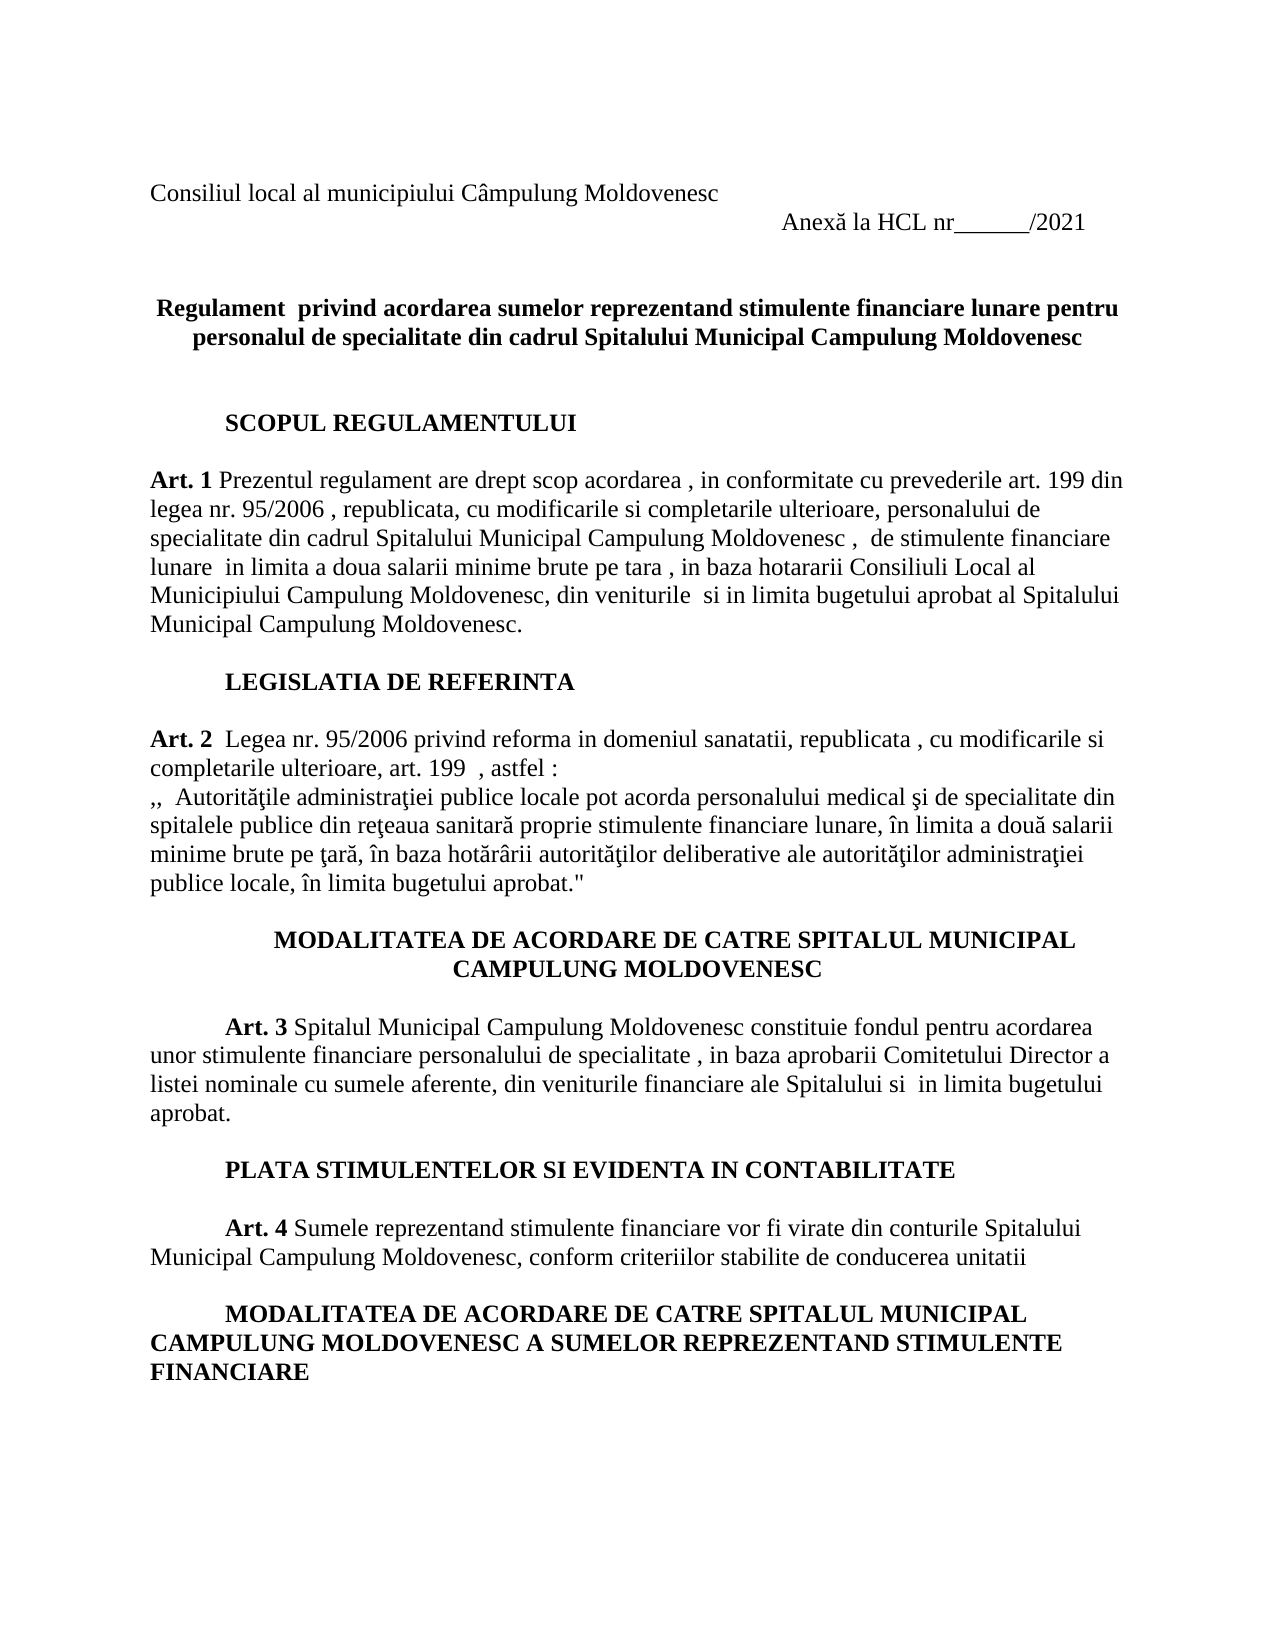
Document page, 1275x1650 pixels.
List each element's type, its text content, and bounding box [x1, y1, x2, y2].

text Anexă la HCL nr______/2021 [150, 207, 1125, 236]
text Consiliul local al municipiului Câmpulung Moldovenesc [150, 178, 1125, 207]
text PLATA STIMULENTELOR SI EVIDENTA IN CONTABILITATE [150, 1156, 1125, 1184]
text Art. 4 Sumele reprezentand stimulente financiare vor fi virate din conturile Spitalului Municipal Campulung Moldovenesc, conform criteriilor stabilite de conducerea unitatii [150, 1213, 1125, 1271]
text ,, Autorităţile administraţiei publice locale pot acorda personalului medical şi de specialitate din spitalele publice din reţeaua sanitară proprie stimulente financiare lunare, în limita a două salarii minime brute pe ţară, în baza hotărârii autorităţilor deliberative ale autorităţilor administraţiei publice locale, în limita bugetului aprobat." [150, 782, 1125, 897]
text SCOPUL REGULAMENTULUI [150, 408, 1125, 437]
text Art. 2 Legea nr. 95/2006 privind reforma in domeniul sanatatii, republicata , cu modificarile si completarile ulterioare, art. 199 , astfel : [150, 724, 1125, 782]
text MODALITATEA DE ACORDARE DE CATRE SPITALUL MUNICIPAL CAMPULUNG MOLDOVENESC [150, 926, 1125, 983]
text LEGISLATIA DE REFERINTA [150, 667, 1125, 696]
text MODALITATEA DE ACORDARE DE CATRE SPITALUL MUNICIPAL CAMPULUNG MOLDOVENESC A SUMELOR REPREZENTAND STIMULENTE FINANCIARE [150, 1299, 1125, 1386]
text Art. 3 Spitalul Municipal Campulung Moldovenesc constituie fondul pentru acordarea unor stimulente financiare personalului de specialitate , in baza aprobarii Comitetului Director a listei nominale cu sumele aferente, din veniturile financiare ale Spitalului si in limita bugetului aprobat. [150, 1012, 1125, 1127]
text Regulament privind acordarea sumelor reprezentand stimulente financiare lunare pentru personalul de specialitate din cadrul Spitalului Municipal Campulung Moldovenesc [150, 293, 1125, 351]
text Art. 1 Prezentul regulament are drept scop acordarea , in conformitate cu prevederile art. 199 din legea nr. 95/2006 , republicata, cu modificarile si completarile ulterioare, personalului de specialitate din cadrul Spitalului Municipal Campulung Moldovenesc , de stimulente financiare lunare in limita a doua salarii minime brute pe tara , in baza hotararii Consiliuli Local al Municipiului Campulung Moldovenesc, din veniturile si in limita bugetului aprobat al Spitalului Municipal Campulung Moldovenesc. [150, 466, 1125, 638]
